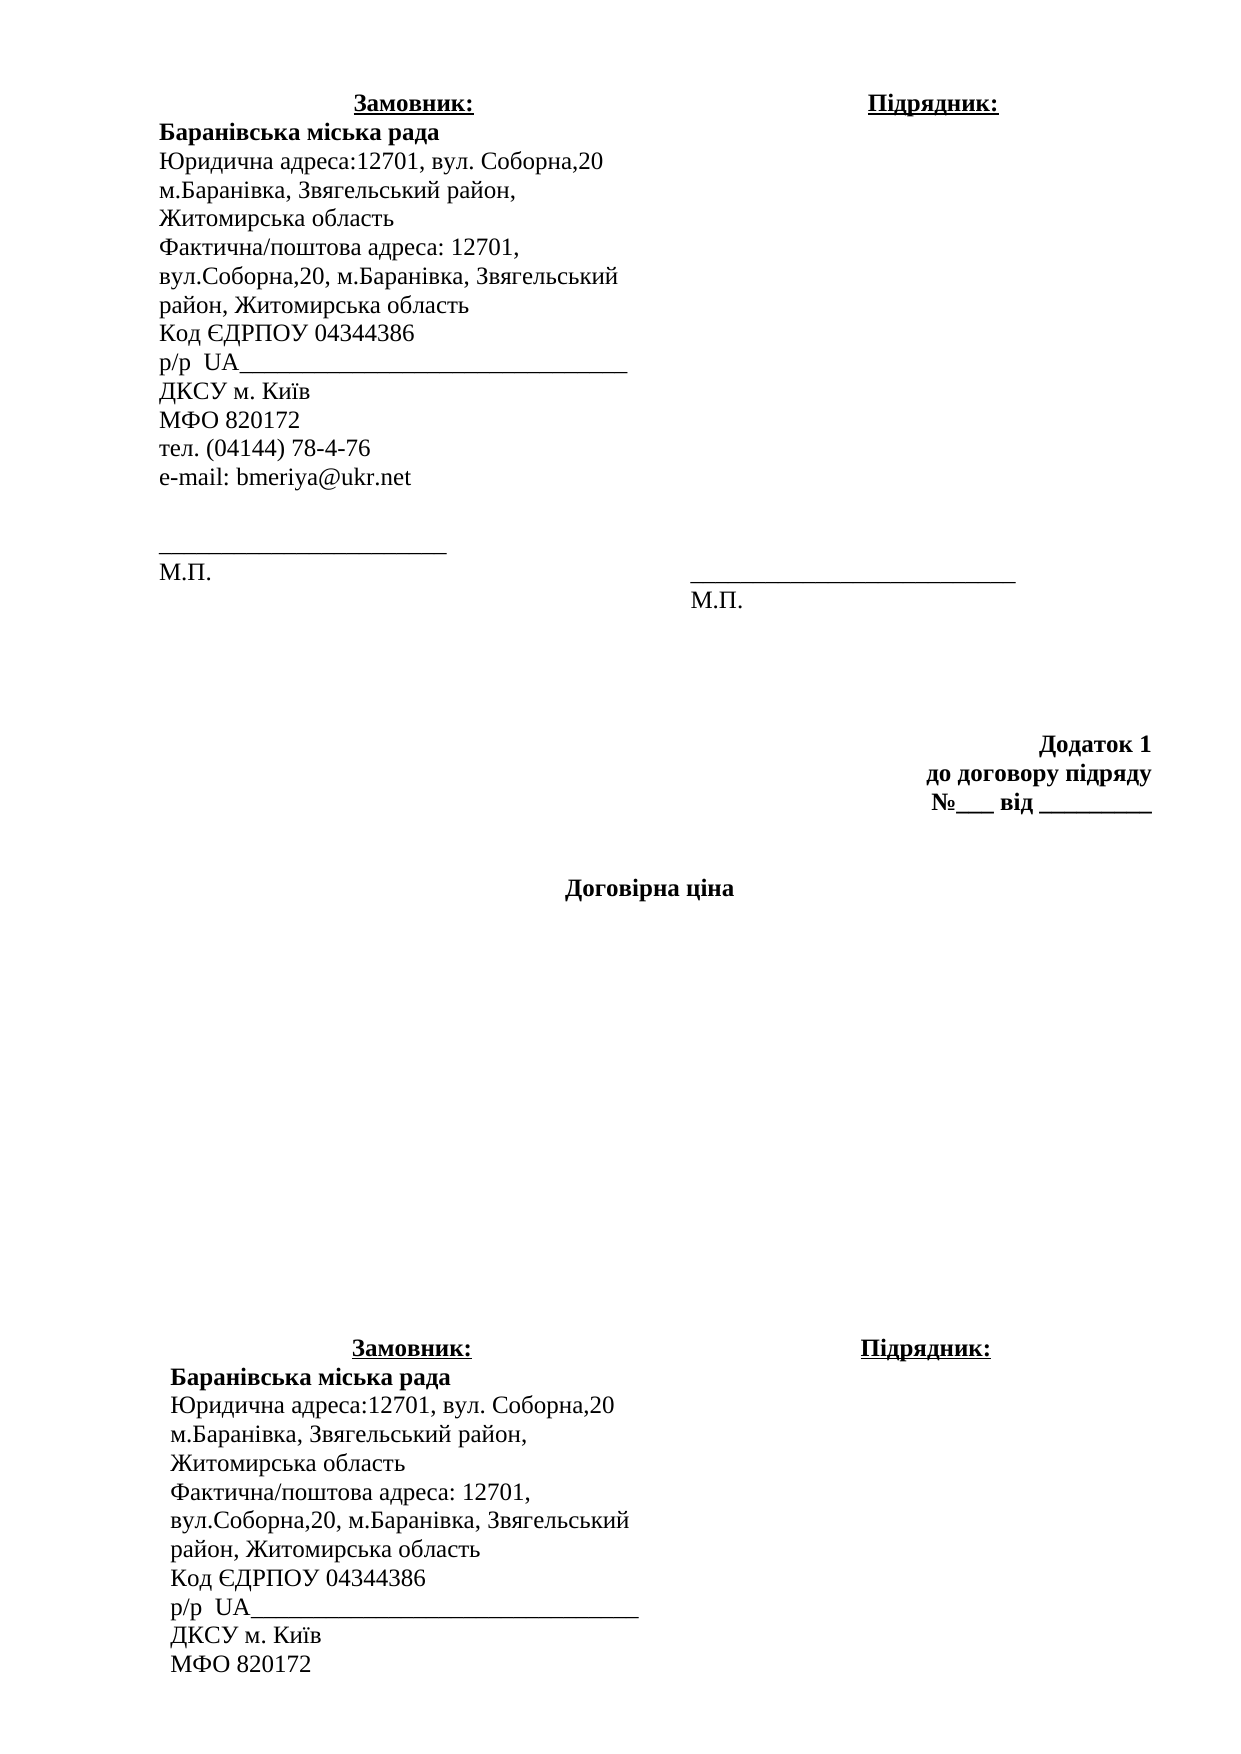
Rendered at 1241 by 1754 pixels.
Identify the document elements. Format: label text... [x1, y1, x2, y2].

text до договору підряду [148, 758, 1152, 787]
text Додаток 1 [148, 729, 1152, 758]
text Договірна ціна [148, 873, 1152, 902]
table_cell __________________________ М.П. [679, 528, 1187, 614]
table_header Підрядник: [665, 1333, 1187, 1695]
table_cell _______________________ М.П. [148, 528, 679, 614]
text №___ від _________ [148, 787, 1152, 816]
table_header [159, 1333, 664, 1695]
table_header Підрядник: [679, 89, 1187, 528]
